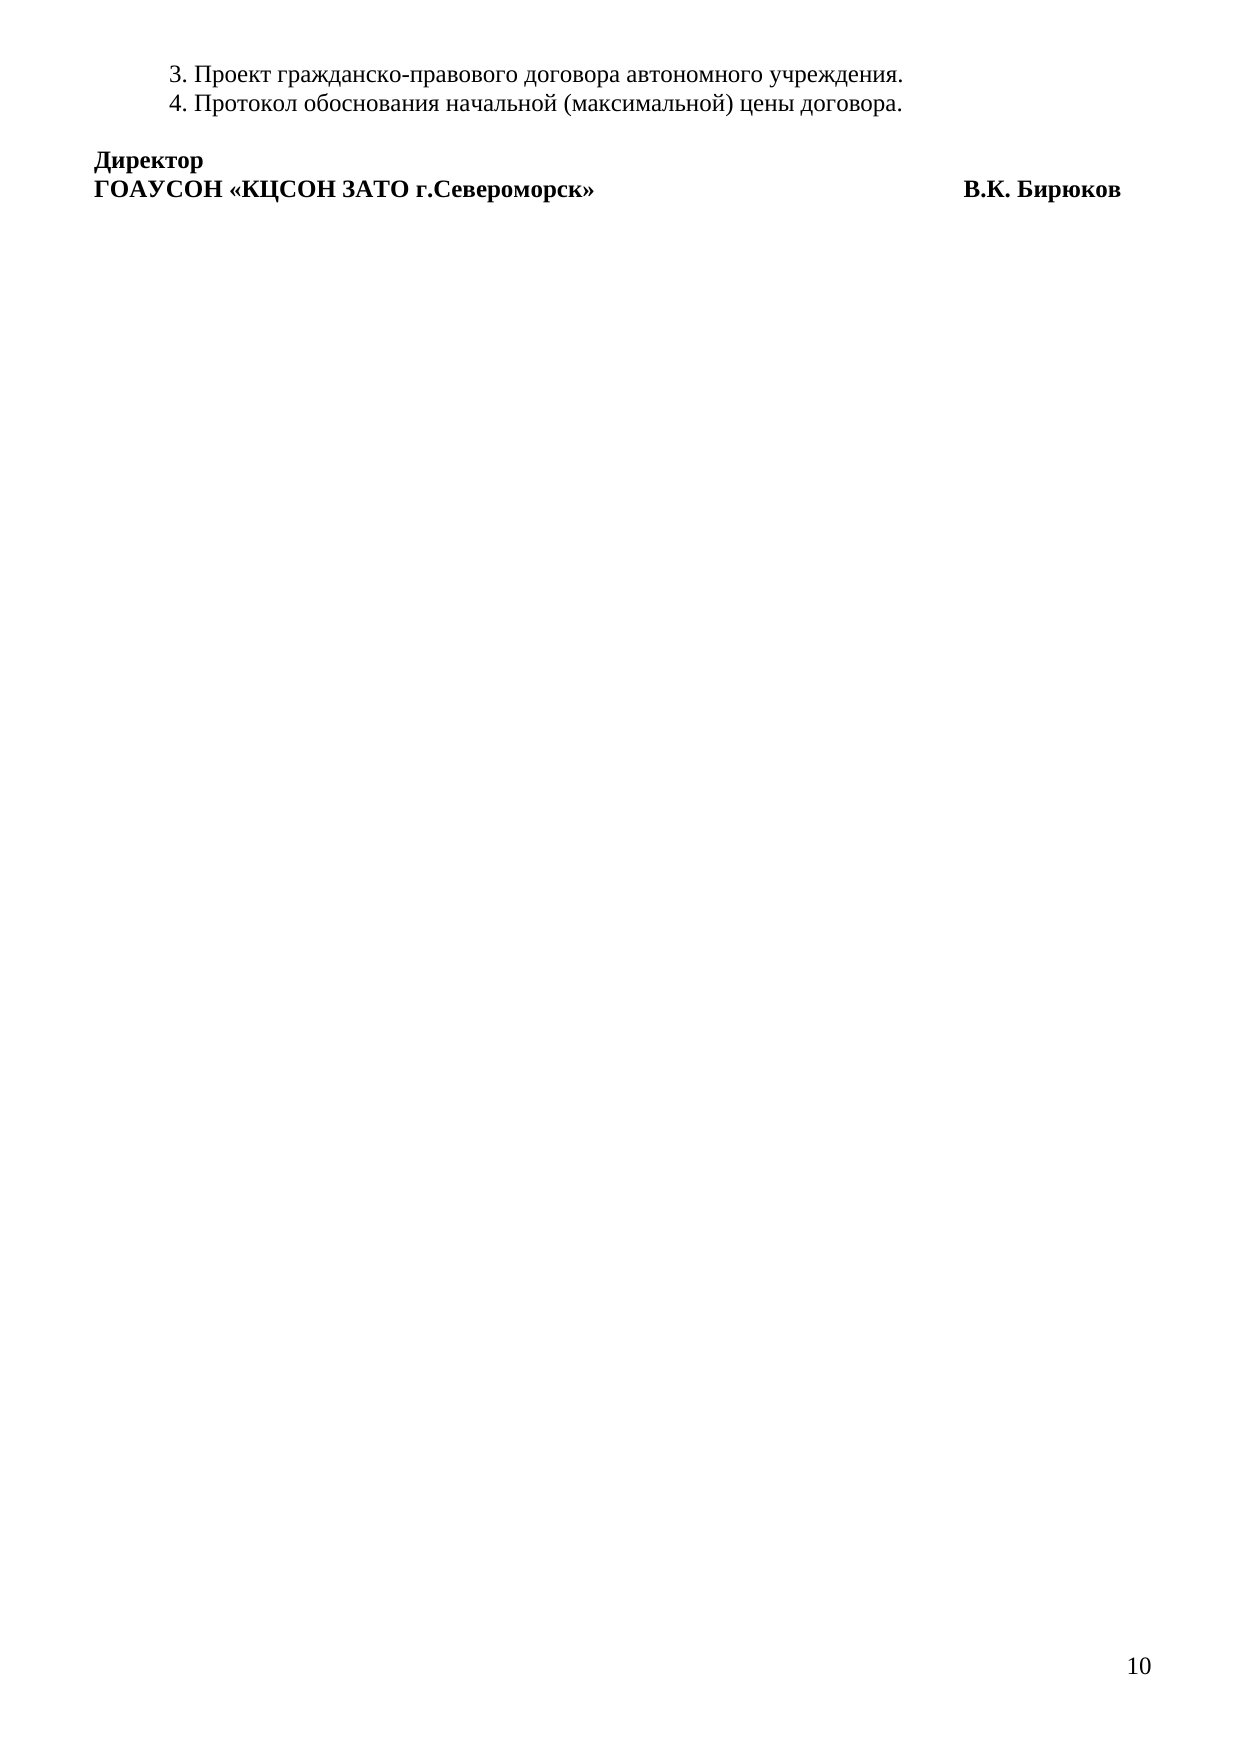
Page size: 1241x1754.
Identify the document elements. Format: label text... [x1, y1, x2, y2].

text 3. Проект гражданско-правового договора автономного учреждения. [94, 59, 1152, 88]
text Директор [94, 145, 1152, 174]
text ГОАУСОН «КЦСОН ЗАТО г.Североморск» В.К. Бирюков [94, 174, 1152, 203]
text 4. Протокол обоснования начальной (максимальной) цены договора. [94, 88, 1152, 117]
